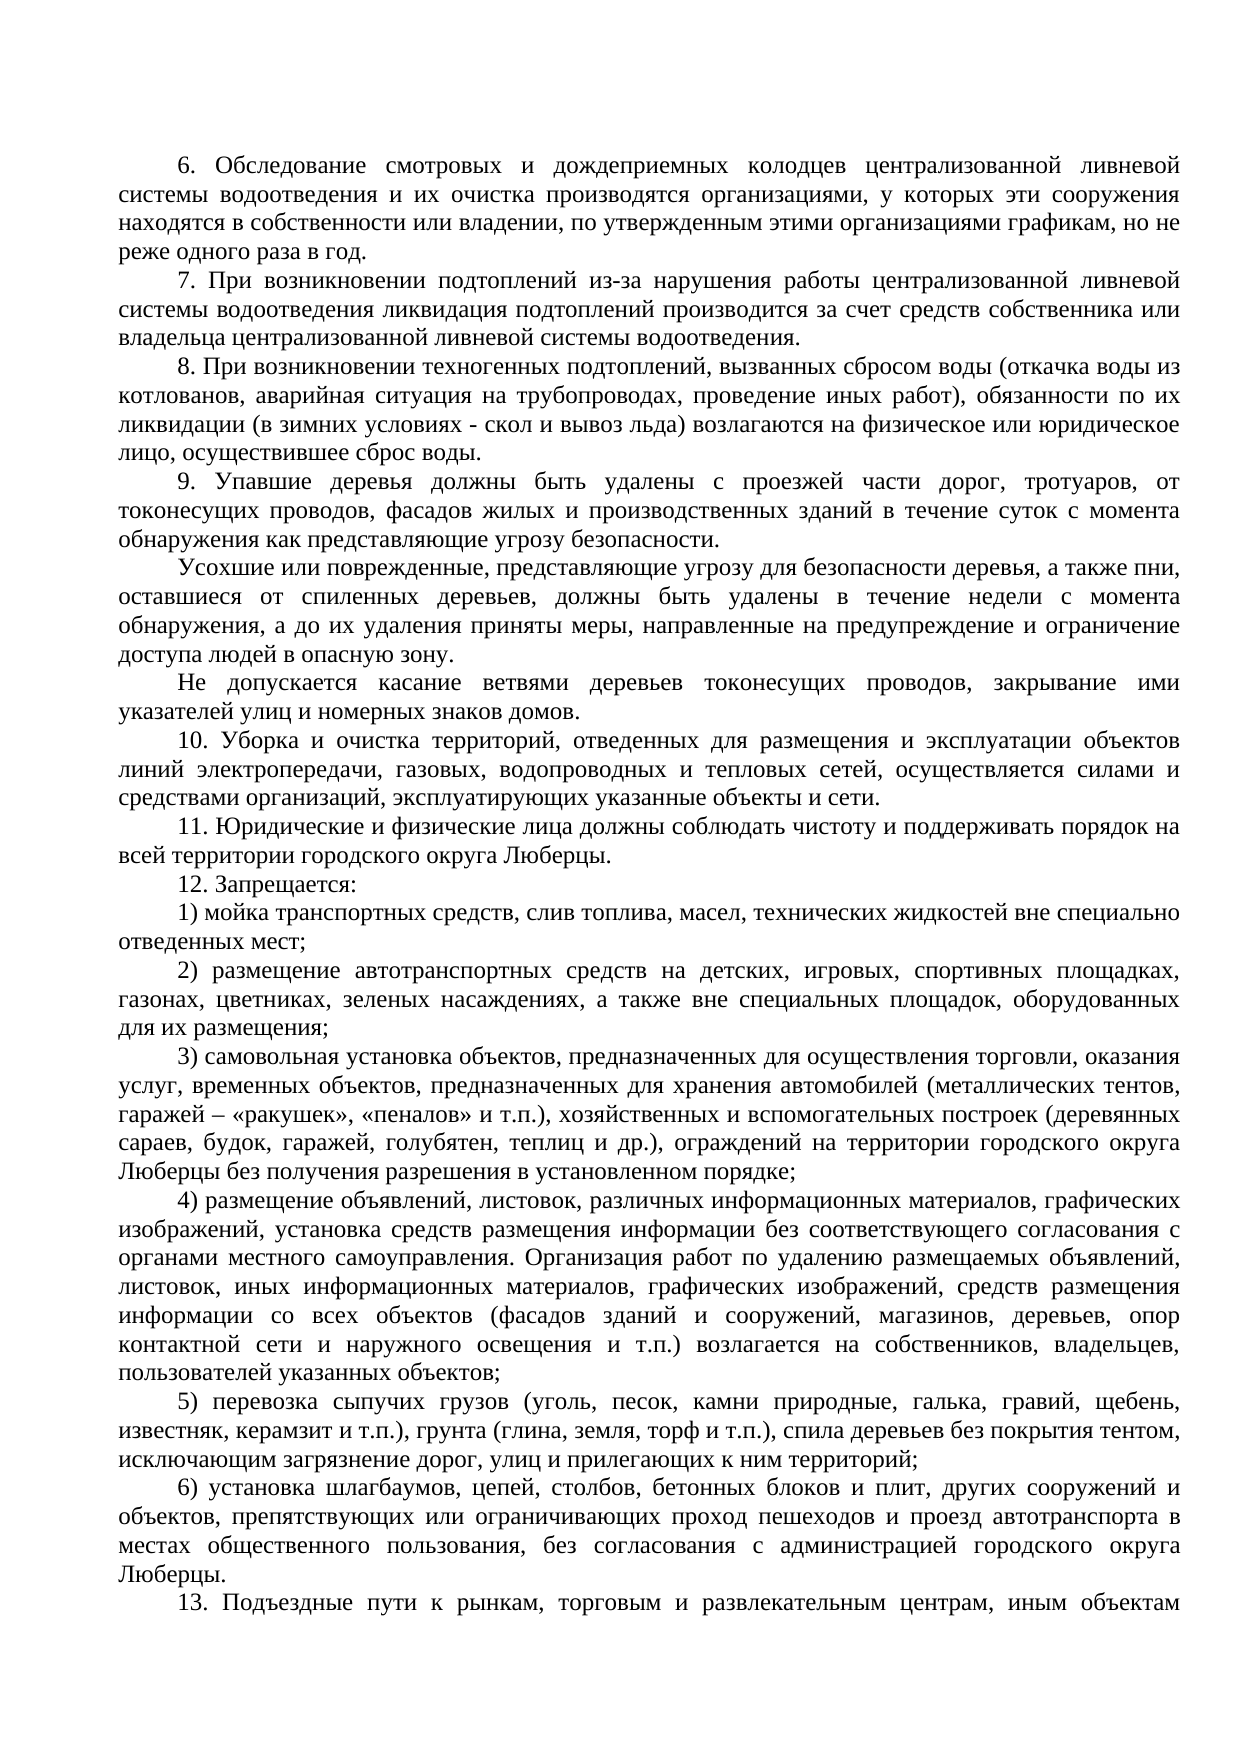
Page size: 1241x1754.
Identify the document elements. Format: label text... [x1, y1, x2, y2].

text 2) размещение автотранспортных средств на детских, игровых, спортивных площадках, газонах, цветниках, зеленых насаждениях, а также вне специальных площадок, оборудованных для их размещения; [118, 955, 1181, 1041]
text Усохшие или поврежденные, представляющие угрозу для безопасности деревья, а также пни, оставшиеся от спиленных деревьев, должны быть удалены в течение недели с момента обнаружения, а до их удаления приняты меры, направленные на предупреждение и ограничение доступа людей в опасную зону. [118, 552, 1181, 667]
text Не допускается касание ветвями деревьев токонесущих проводов, закрывание ими указателей улиц и номерных знаков домов. [118, 667, 1181, 725]
text 1) мойка транспортных средств, слив топлива, масел, технических жидкостей вне специально отведенных мест; [118, 897, 1181, 955]
text 6. Обследование смотровых и дождеприемных колодцев централизованной ливневой системы водоотведения и их очистка производятся организациями, у которых эти сооружения находятся в собственности или владении, по утвержденным этими организациями графикам, но не реже одного раза в год. [118, 150, 1181, 265]
text 8. При возникновении техногенных подтоплений, вызванных сбросом воды (откачка воды из котлованов, аварийная ситуация на трубопроводах, проведение иных работ), обязанности по их ликвидации (в зимних условиях - скол и вывоз льда) возлагаются на физическое или юридическое лицо, осуществившее сброс воды. [118, 351, 1181, 466]
text 4) размещение объявлений, листовок, различных информационных материалов, графических изображений, установка средств размещения информации без соответствующего согласования с органами местного самоуправления. Организация работ по удалению размещаемых объявлений, листовок, иных информационных материалов, графических изображений, средств размещения информации со всех объектов (фасадов зданий и сооружений, магазинов, деревьев, опор контактной сети и наружного освещения и т.п.) возлагается на собственников, владельцев, пользователей указанных объектов; [118, 1185, 1181, 1386]
text 5) перевозка сыпучих грузов (уголь, песок, камни природные, галька, гравий, щебень, известняк, керамзит и т.п.), грунта (глина, земля, торф и т.п.), спила деревьев без покрытия тентом, исключающим загрязнение дорог, улиц и прилегающих к ним территорий; [118, 1386, 1181, 1472]
text 10. Уборка и очистка территорий, отведенных для размещения и эксплуатации объектов линий электропередачи, газовых, водопроводных и тепловых сетей, осуществляется силами и средствами организаций, эксплуатирующих указанные объекты и сети. [118, 725, 1181, 811]
text 6) установка шлагбаумов, цепей, столбов, бетонных блоков и плит, других сооружений и объектов, препятствующих или ограничивающих проход пешеходов и проезд автотранспорта в местах общественного пользования, без согласования с администрацией городского округа Люберцы. [118, 1472, 1181, 1587]
text 11. Юридические и физические лица должны соблюдать чистоту и поддерживать порядок на всей территории городского округа Люберцы. [118, 811, 1181, 869]
text 9. Упавшие деревья должны быть удалены с проезжей части дорог, тротуаров, от токонесущих проводов, фасадов жилых и производственных зданий в течение суток с момента обнаружения как представляющие угрозу безопасности. [118, 466, 1181, 552]
text 3) самовольная установка объектов, предназначенных для осуществления торговли, оказания услуг, временных объектов, предназначенных для хранения автомобилей (металлических тентов, гаражей – «ракушек», «пеналов» и т.п.), хозяйственных и вспомогательных построек (деревянных сараев, будок, гаражей, голубятен, теплиц и др.), ограждений на территории городского округа Люберцы без получения разрешения в установленном порядке; [118, 1041, 1181, 1185]
text 12. Запрещается: [118, 869, 1181, 897]
text 7. При возникновении подтоплений из-за нарушения работы централизованной ливневой системы водоотведения ликвидация подтоплений производится за счет средств собственника или владельца централизованной ливневой системы водоотведения. [118, 265, 1181, 351]
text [118, 1587, 1181, 1616]
